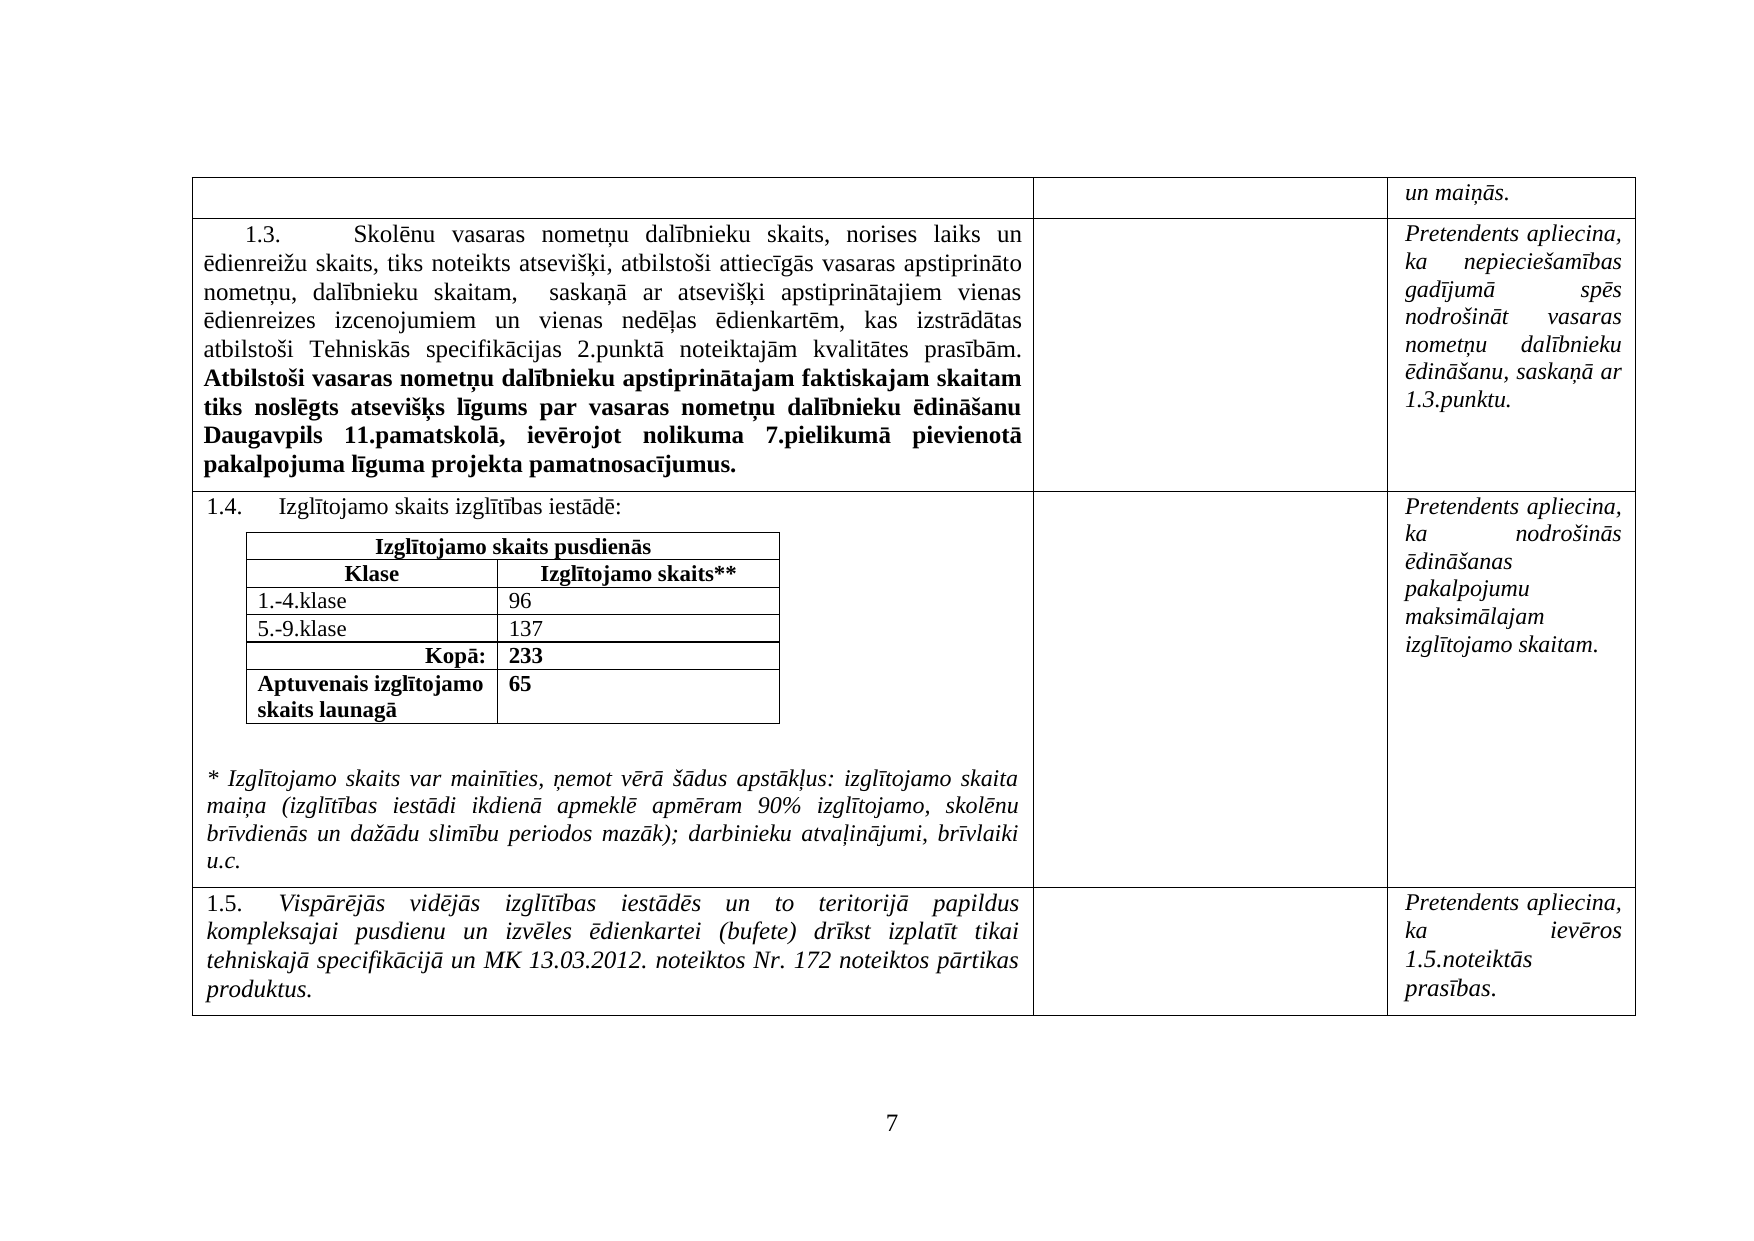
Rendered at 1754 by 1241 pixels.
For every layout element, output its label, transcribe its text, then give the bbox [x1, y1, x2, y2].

table_cell Pretendents apliecina, ka nodrošinās ēdināšanas pakalpojumu maksimālajam izglītojamo skaitam. [1388, 492, 1635, 887]
table_cell [1034, 219, 1387, 491]
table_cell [193, 178, 1033, 218]
table_cell Skolēnu vasaras nometņu dalībnieku skaits, norises laiks un ēdienreižu skaits, tiks noteikts atsevišķi, atbilstoši attiecīgās vasaras apstiprināto nometņu, dalībnieku skaitam, saskaņā ar atsevišķi apstiprinātajiem vienas ēdienreizes izcenojumiem un vienas nedēļas ēdienkartēm, kas izstrādātas atbilstoši Tehniskās specifikācijas 2.punktā noteiktajām kvalitātes prasībām. Atbilstoši vasaras nometņu dalībnieku apstiprinātajam faktiskajam skaitam tiks noslēgts atsevišķs līgums par vasaras nometņu dalībnieku ēdināšanu Daugavpils 11.pamatskolā, ievērojot nolikuma 7.pielikumā pievienotā pakalpojuma līguma projekta pamatnosacījumus. [193, 219, 1033, 491]
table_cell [1388, 178, 1635, 218]
table_cell Pretendents apliecina, ka nepieciešamības gadījumā spēs nodrošināt vasaras nometņu dalībnieku ēdināšanu, saskaņā ar 1.3.punktu. [1388, 219, 1635, 491]
table_cell [1034, 888, 1387, 1015]
table_cell [1034, 492, 1387, 887]
table_cell [1034, 178, 1387, 218]
table_cell Pretendents apliecina, ka ievēros 1.5.noteiktās prasības. [1388, 888, 1635, 1015]
table_cell Izglītojamo skaits izglītības iestādē: * Izglītojamo skaits var mainīties, ņemot vērā šādus apstākļus: izglītojamo skaita maiņa (izglītības iestādi ikdienā apmeklē apmēram 90% izglītojamo, skolēnu brīvdienās un dažādu slimību periodos mazāk); darbinieku atvaļinājumi, brīvlaiki u.c. [193, 492, 1033, 887]
table_cell Vispārējās vidējās izglītības iestādēs un to teritorijā papildus kompleksajai pusdienu un izvēles ēdienkartei (bufete) drīkst izplatīt tikai tehniskajā specifikācijā un MK 13.03.2012. noteiktos Nr. 172 noteiktos pārtikas produktus. [193, 888, 1033, 1015]
